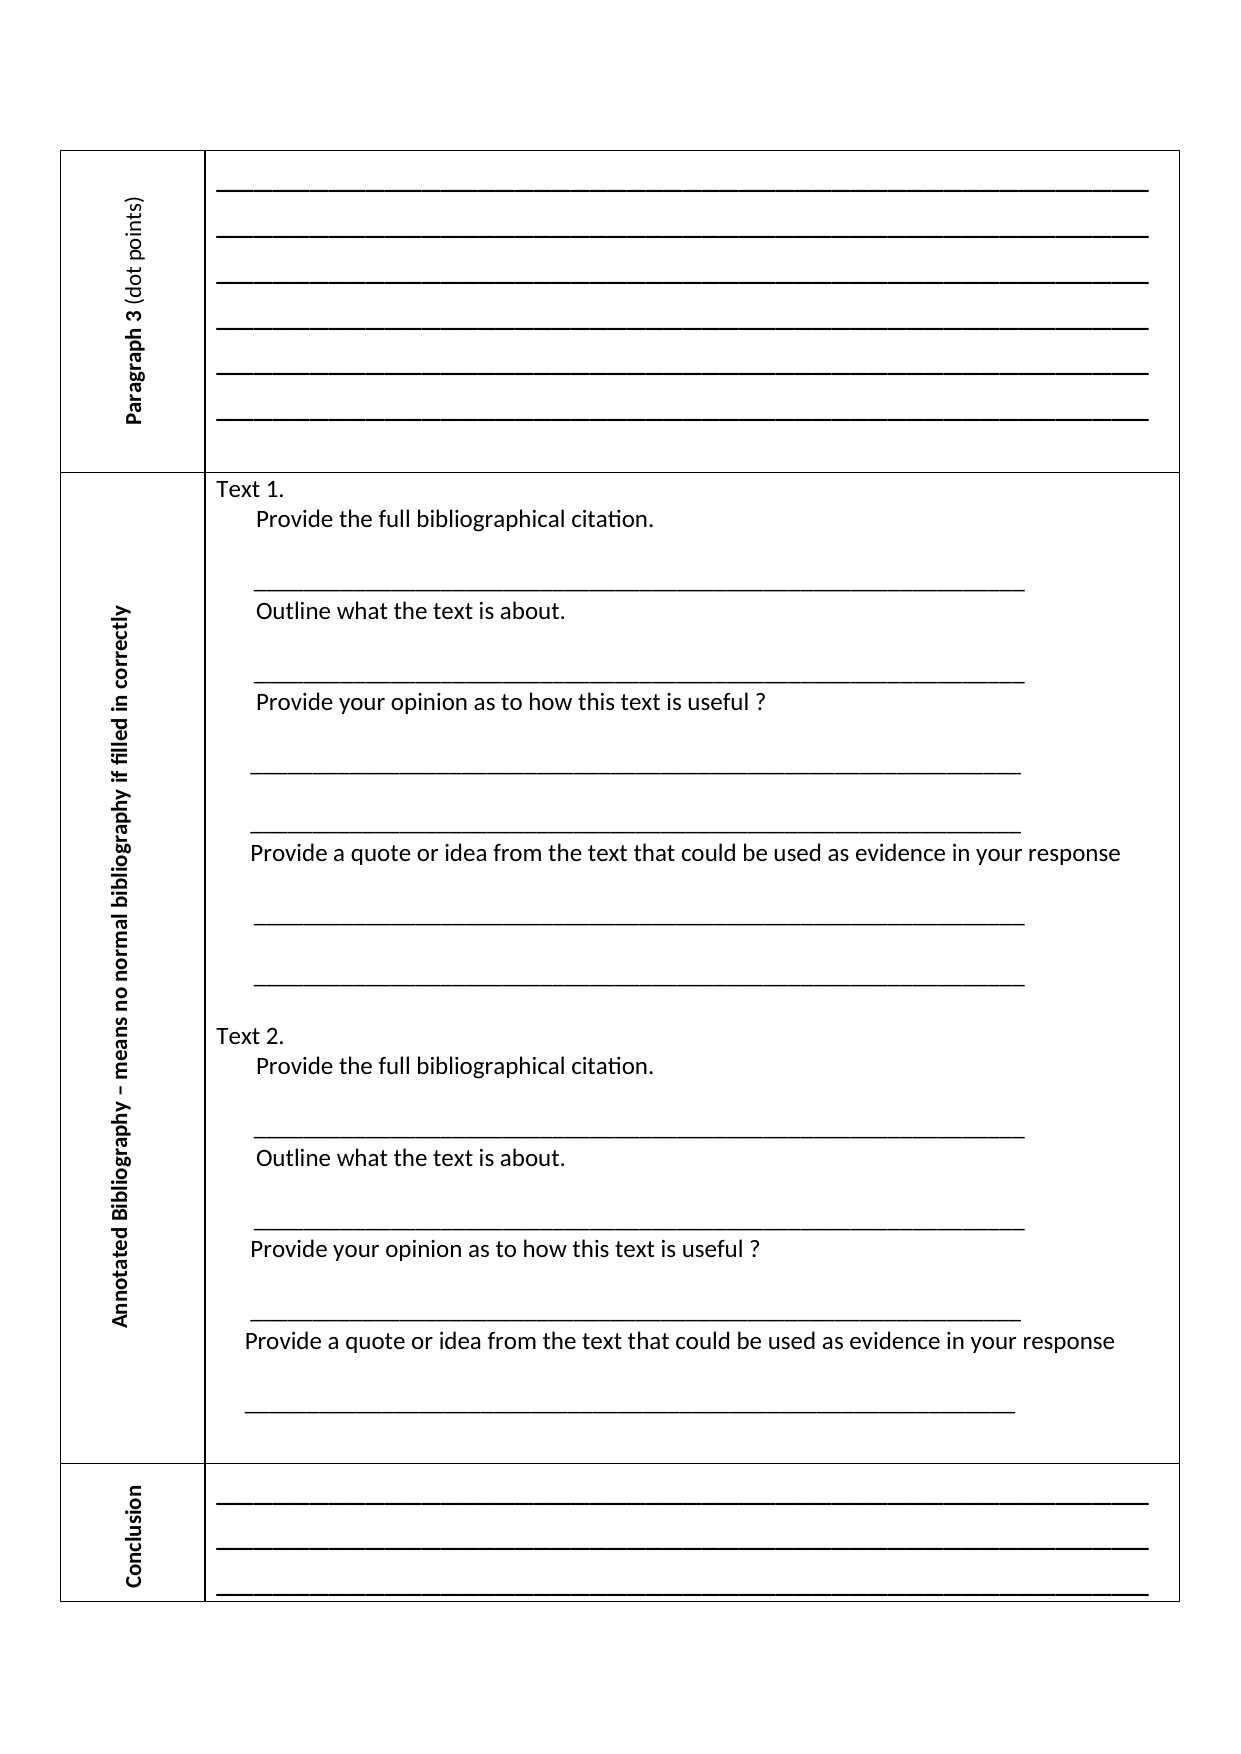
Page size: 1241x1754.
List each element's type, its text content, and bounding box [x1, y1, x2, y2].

table_cell Paragraph 3 (dot points) [61, 151, 204, 472]
table_cell Text 1. Provide the full bibliographical citation. ______________________________________________________________ Outline what the text is about. ______________________________________________________________ Provide your opinion as to how this text is useful ? ______________________________________________________________ ______________________________________________________________ Provide a quote or idea from the text that could be used as evidence in your response ______________________________________________________________ ______________________________________________________________ Text 2. Provide the full bibliographical citation. ______________________________________________________________ Outline what the text is about. ______________________________________________________________ Provide your opinion as to how this text is useful ? ______________________________________________________________ Provide a quote or idea from the text that could be used as evidence in your response ______________________________________________________________ [206, 473, 1179, 1462]
table_cell Annotated Bibliography – means no normal bibliography if filled in correctly [61, 473, 204, 1462]
table_cell ______________________________________________________________________________________________________________________________________________________ [206, 1464, 1179, 1601]
table_cell Conclusion [61, 1464, 204, 1601]
table_cell ____________________________________________________________________________________________________________________________________________________________________________________________________________________________________________________________________________________________________________ [206, 151, 1179, 472]
